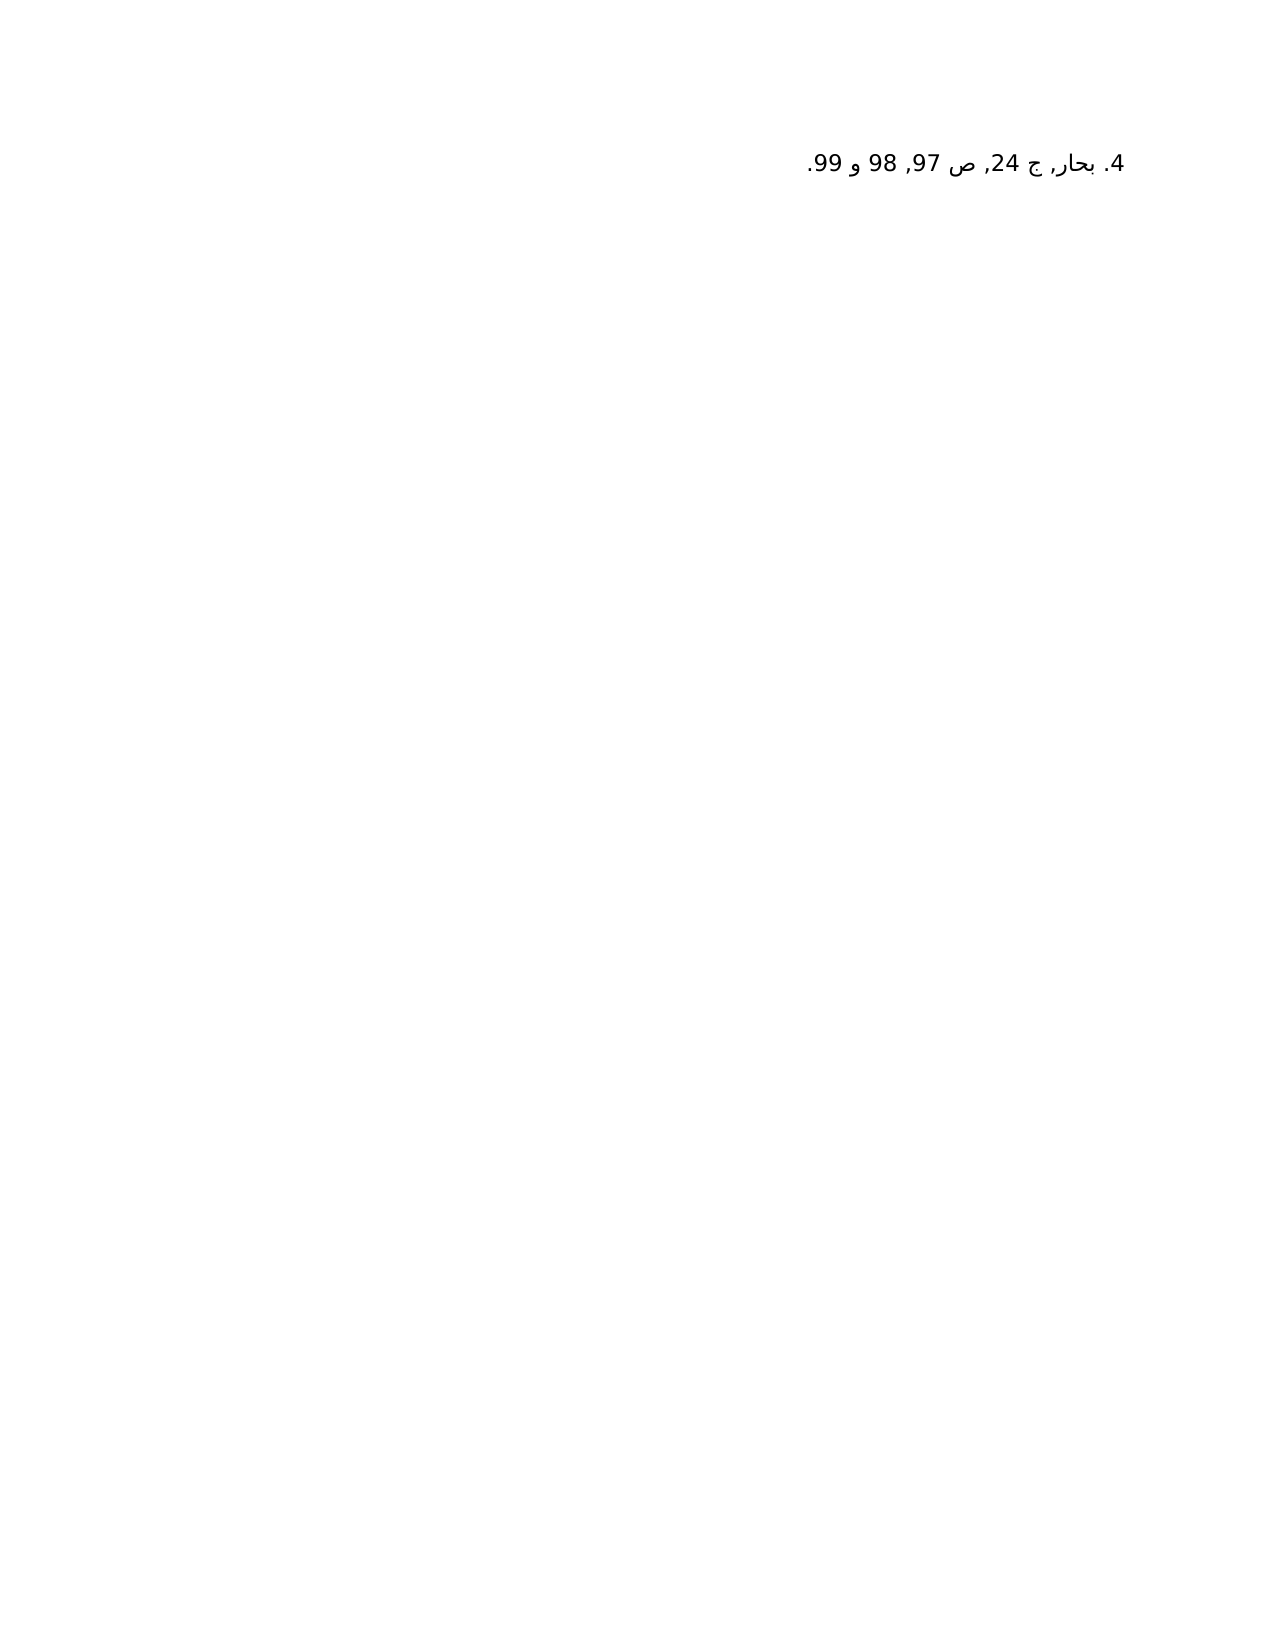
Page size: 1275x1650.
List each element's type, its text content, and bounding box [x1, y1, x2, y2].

text 4. بحار, ج 24, ص 97, 98 و 99. [150, 150, 1125, 177]
